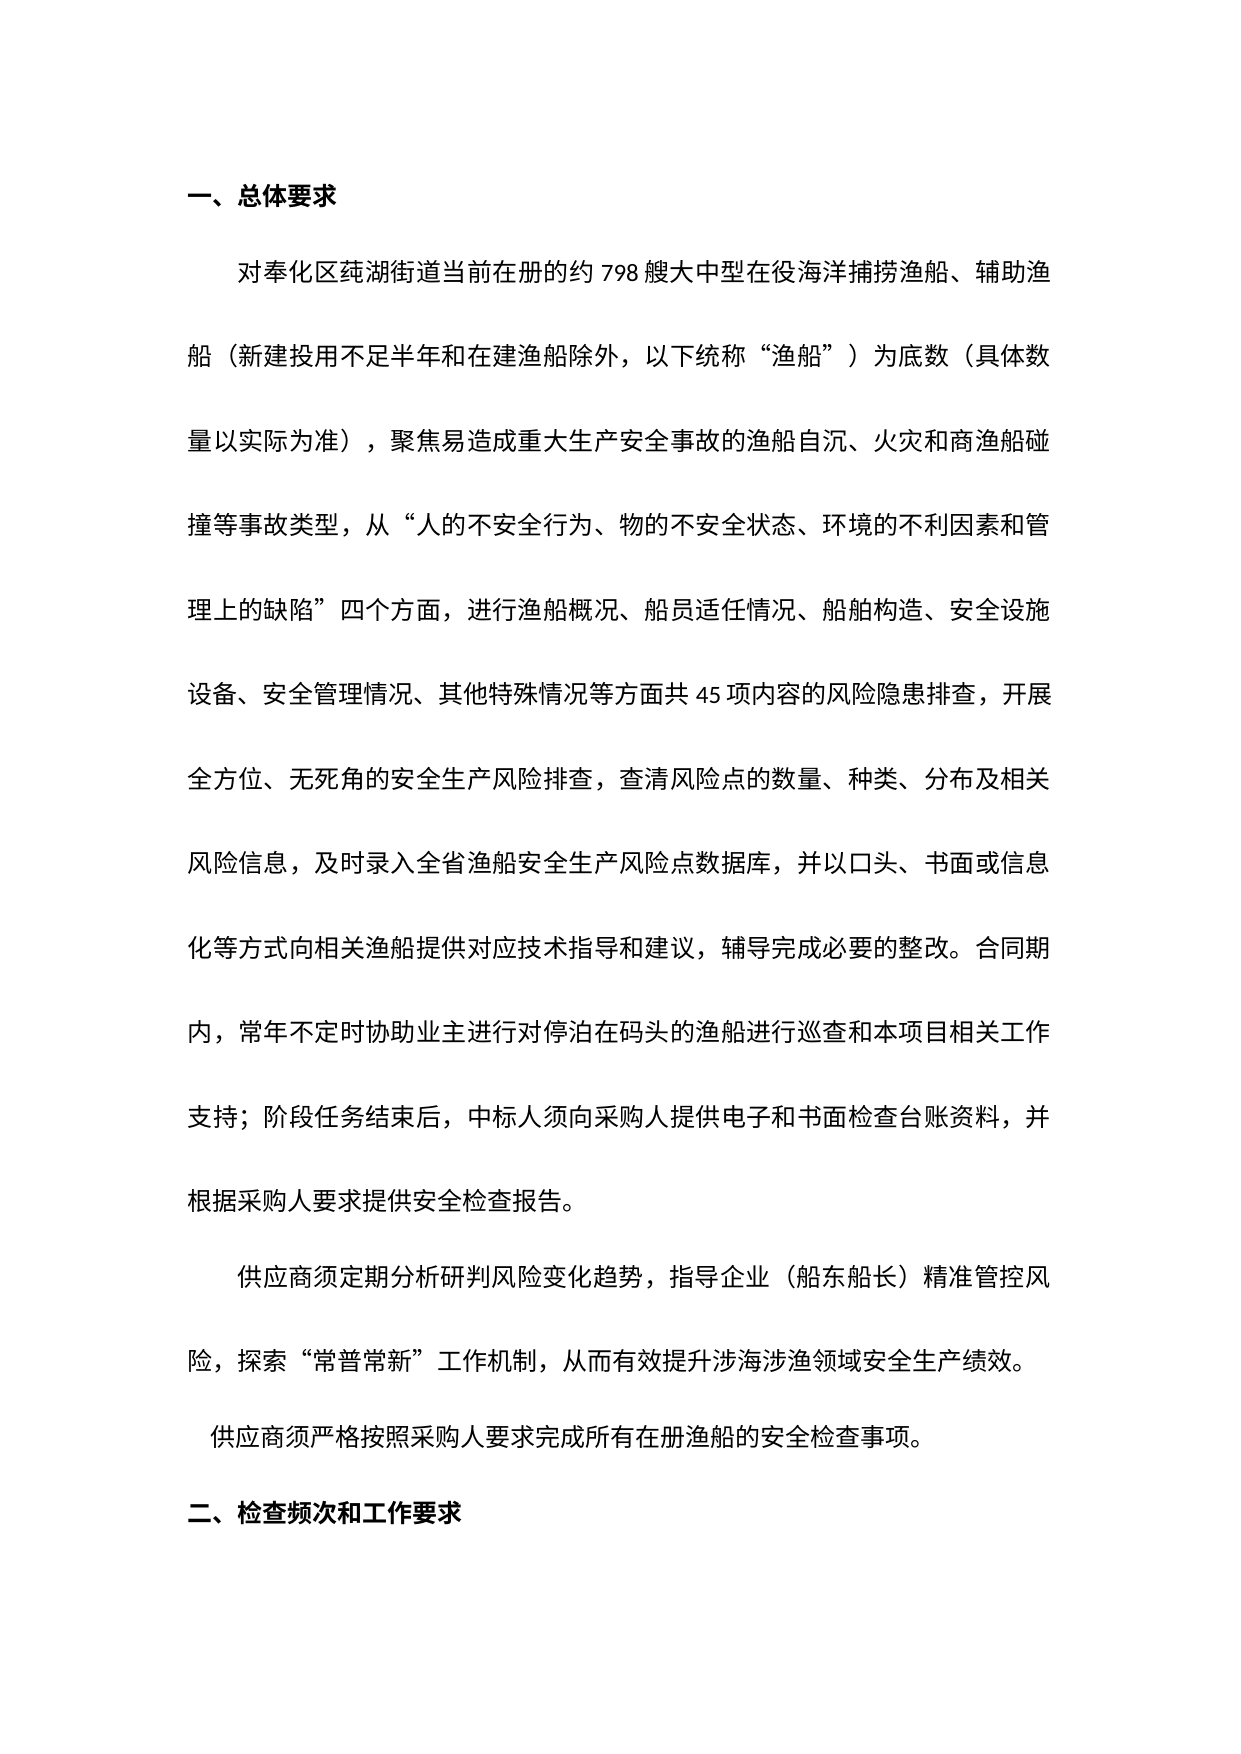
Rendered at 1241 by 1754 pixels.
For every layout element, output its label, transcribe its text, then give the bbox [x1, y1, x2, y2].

text 供应商须定期分析研判风险变化趋势，指导企业（船东船长）精准管控风险，探索“常普常新”工作机制，从而有效提升涉海涉渔领域安全生产绩效。 [187, 1243, 1053, 1392]
text 二、检查频次和工作要求 [187, 1479, 1053, 1544]
text 供应商须严格按照采购人要求完成所有在册渔船的安全检查事项。 [187, 1403, 1053, 1468]
text 对奉化区莼湖街道当前在册的约798艘大中型在役海洋捕捞渔船、辅助渔船（新建投用不足半年和在建渔船除外，以下统称“渔船”）为底数（具体数量以实际为准），聚焦易造成重大生产安全事故的渔船自沉、火灾和商渔船碰撞等事故类型，从“人的不安全行为、物的不安全状态、环境的不利因素和管理上的缺陷”四个方面，进行渔船概况、船员适任情况、船舶构造、安全设施设备、安全管理情况、其他特殊情况等方面共45项内容的风险隐患排查，开展全方位、无死角的安全生产风险排查，查清风险点的数量、种类、分布及相关风险信息，及时录入全省渔船安全生产风险点数据库，并以口头、书面或信息化等方式向相关渔船提供对应技术指导和建议，辅导完成必要的整改。合同期内，常年不定时协助业主进行对停泊在码头的渔船进行巡查和本项目相关工作支持；阶段任务结束后，中标人须向采购人提供电子和书面检查台账资料，并根据采购人要求提供安全检查报告。 [187, 238, 1053, 1232]
text 一、总体要求 [187, 162, 1053, 227]
